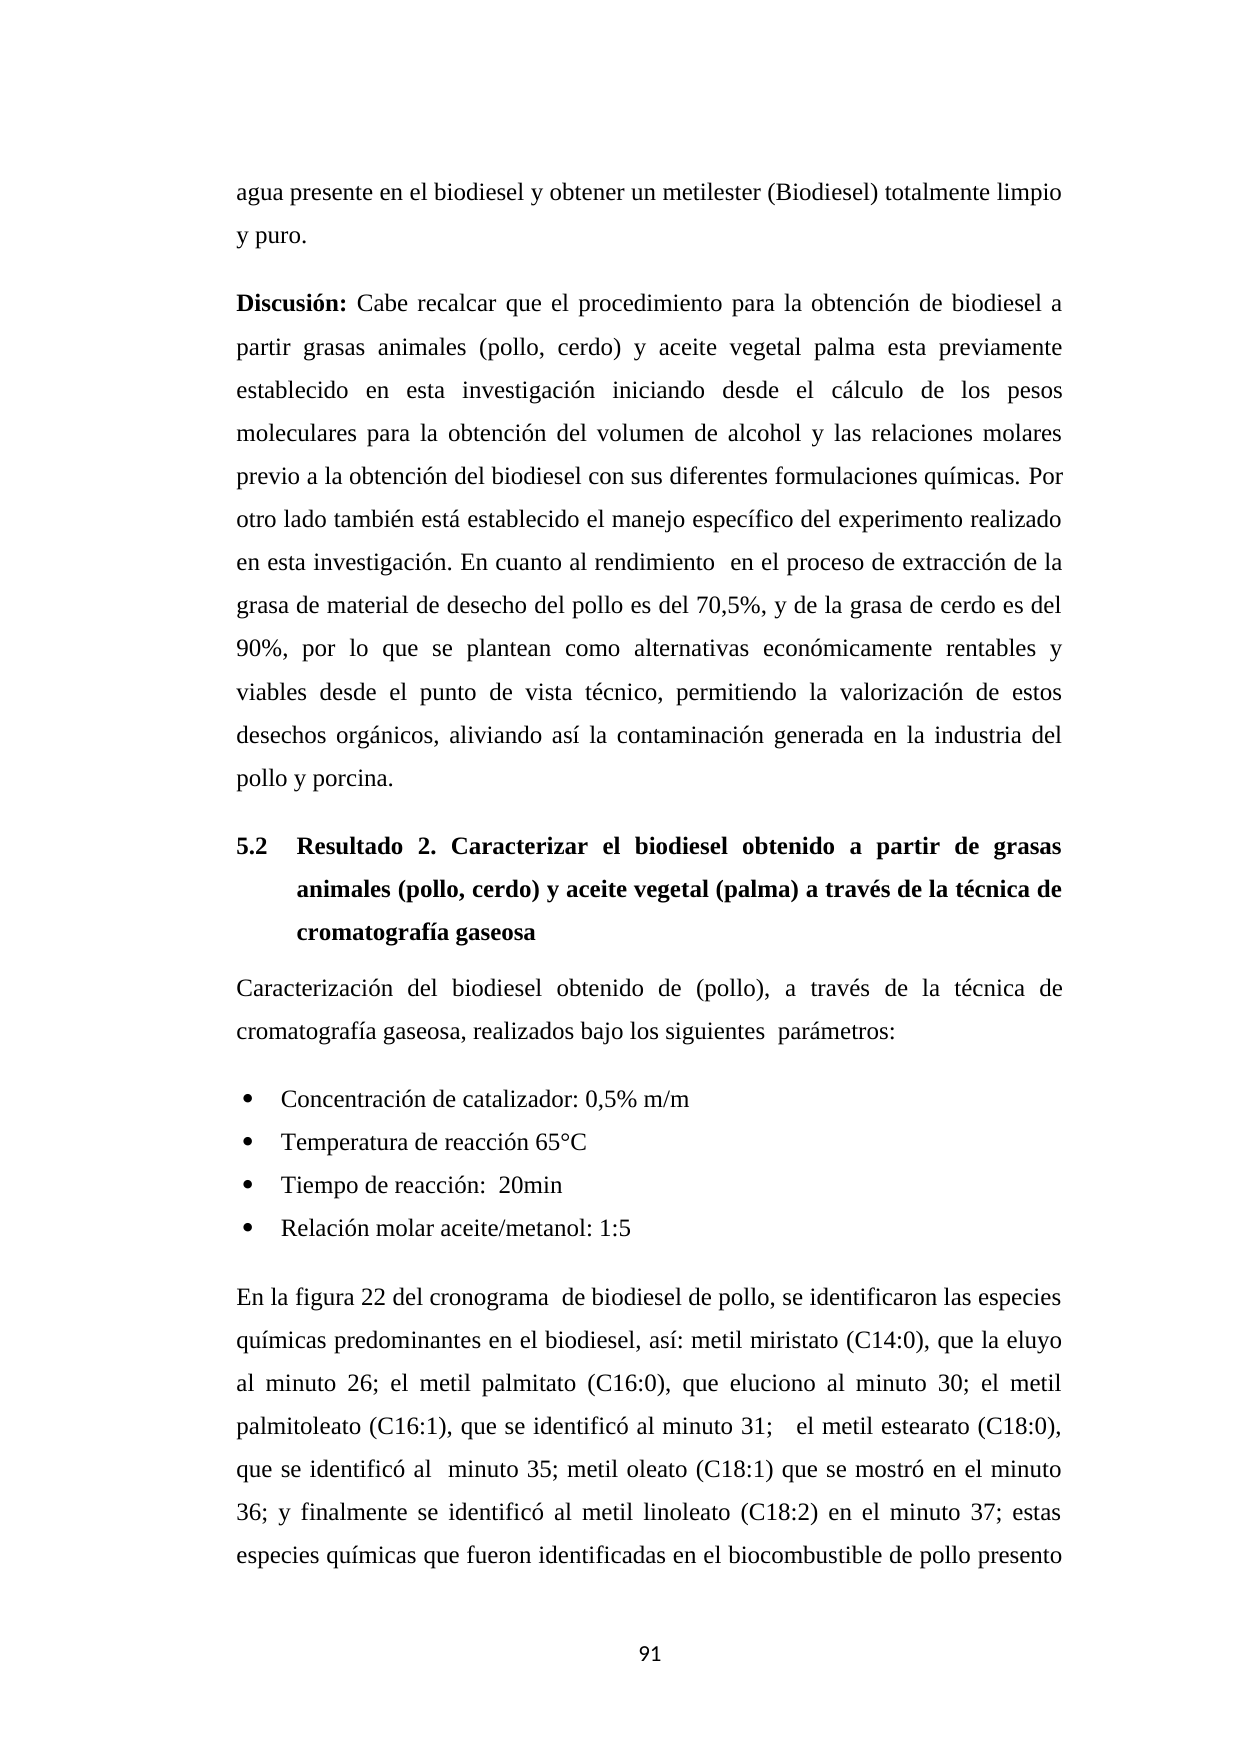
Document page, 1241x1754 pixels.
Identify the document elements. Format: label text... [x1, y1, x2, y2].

text Caracterización del biodiesel obtenido de (pollo), a través de la técnica de cromatografía gaseosa, realizados bajo los siguientes parámetros: [236, 973, 1063, 1045]
text Discusión: Cabe recalcar que el procedimiento para la obtención de biodiesel a partir grasas animales (pollo, cerdo) y aceite vegetal palma esta previamente establecido en esta investigación iniciando desde el cálculo de los pesos moleculares para la obtención del volumen de alcohol y las relaciones molares previo a la obtención del biodiesel con sus diferentes formulaciones químicas. Por otro lado también está establecido el manejo específico del experimento realizado en esta investigación. En cuanto al rendimiento en el proceso de extracción de la grasa de material de desecho del pollo es del 70,5%, y de la grasa de cerdo es del 90%, por lo que se plantean como alternativas económicamente rentables y viables desde el punto de vista técnico, permitiendo la valorización de estos desechos orgánicos, aliviando así la contaminación generada en la industria del pollo y porcina. [236, 288, 1063, 792]
list Relación molar aceite/metanol: 1:5 [243, 1213, 1063, 1242]
list Temperatura de reacción 65°C [243, 1127, 1063, 1156]
list Concentración de catalizador: 0,5% m/m [243, 1084, 1063, 1113]
list Tiempo de reacción: 20min [243, 1170, 1063, 1199]
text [236, 177, 1063, 249]
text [236, 1282, 1063, 1569]
subtitle Resultado 2. Caracterizar el biodiesel obtenido a partir de grasas animales (pollo, cerdo) y aceite vegetal (palma) a través de la técnica de cromatografía gaseosa [236, 831, 1063, 946]
